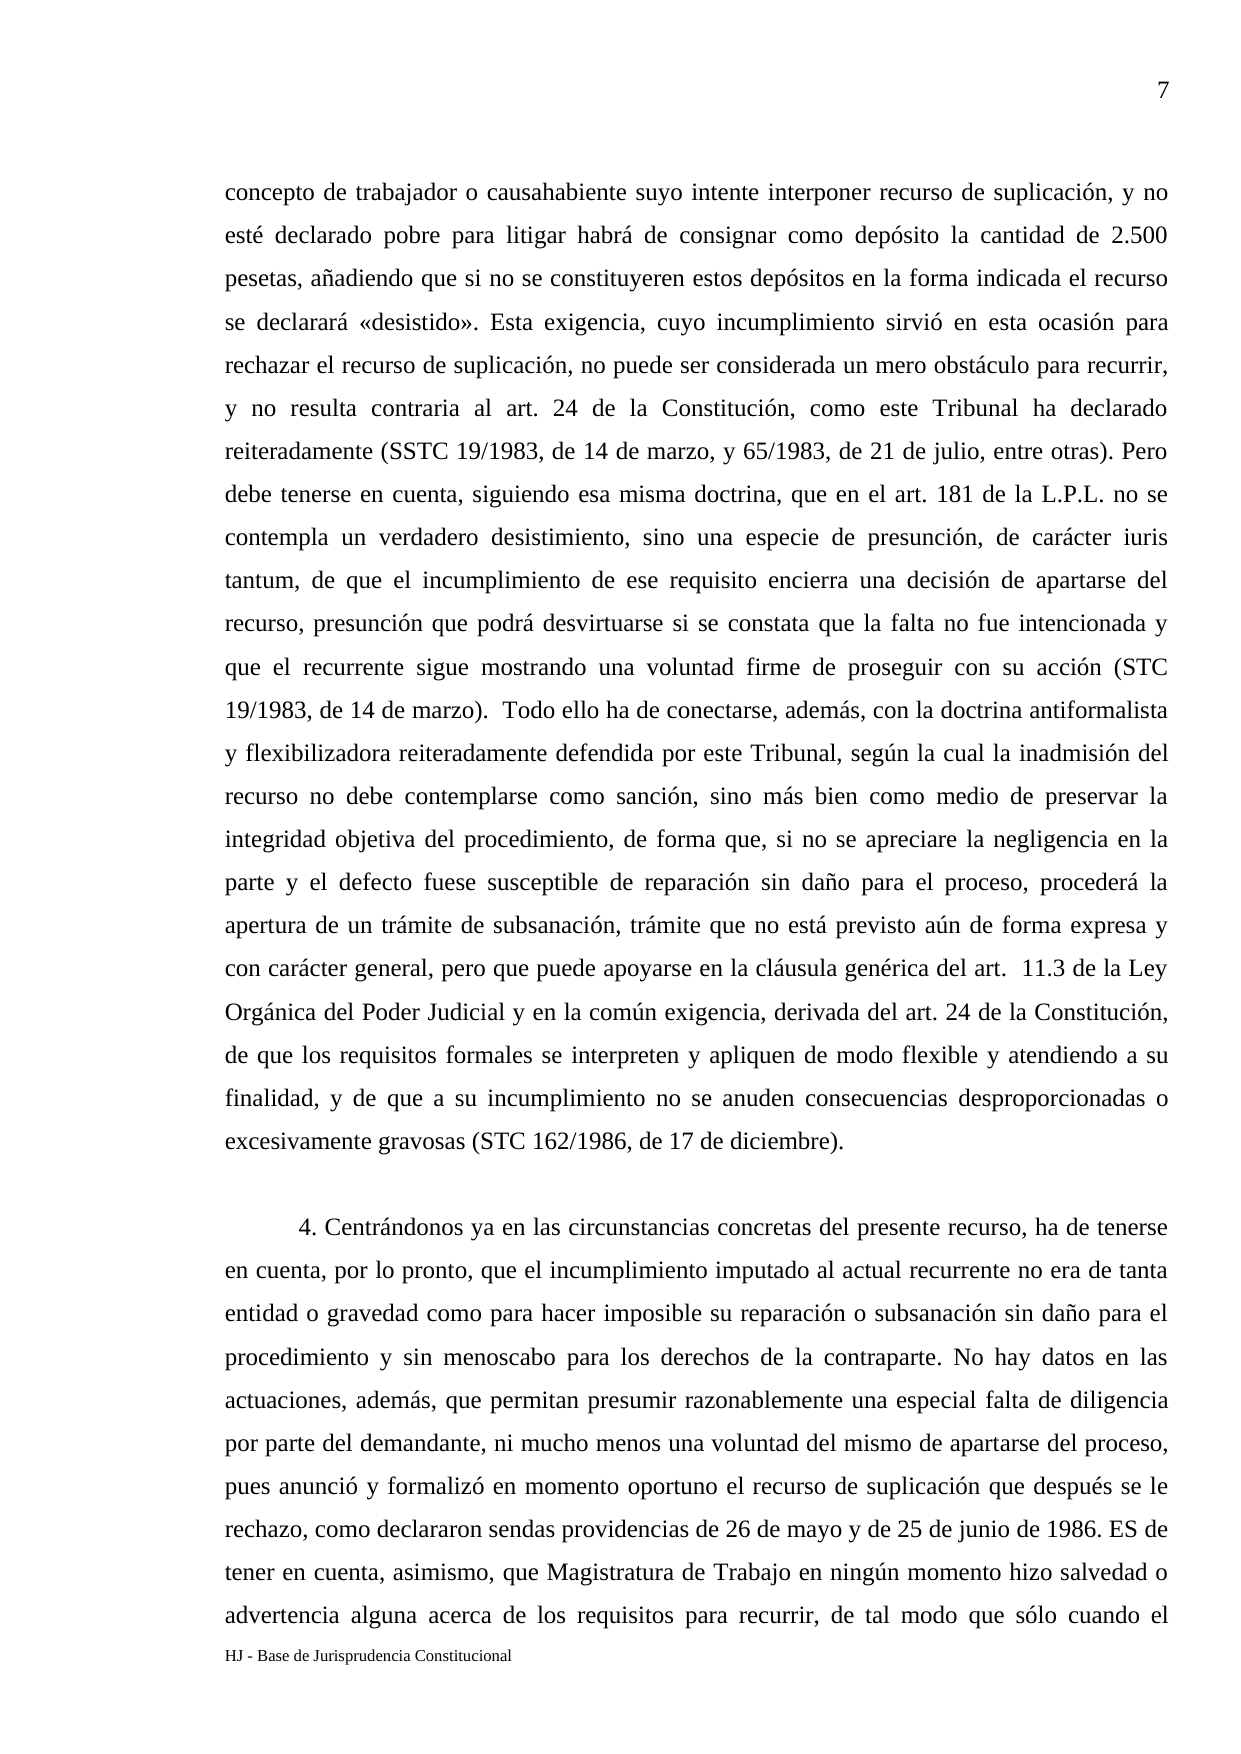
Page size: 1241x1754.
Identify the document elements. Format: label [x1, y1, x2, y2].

text [224, 1212, 1169, 1629]
text [224, 177, 1169, 1155]
